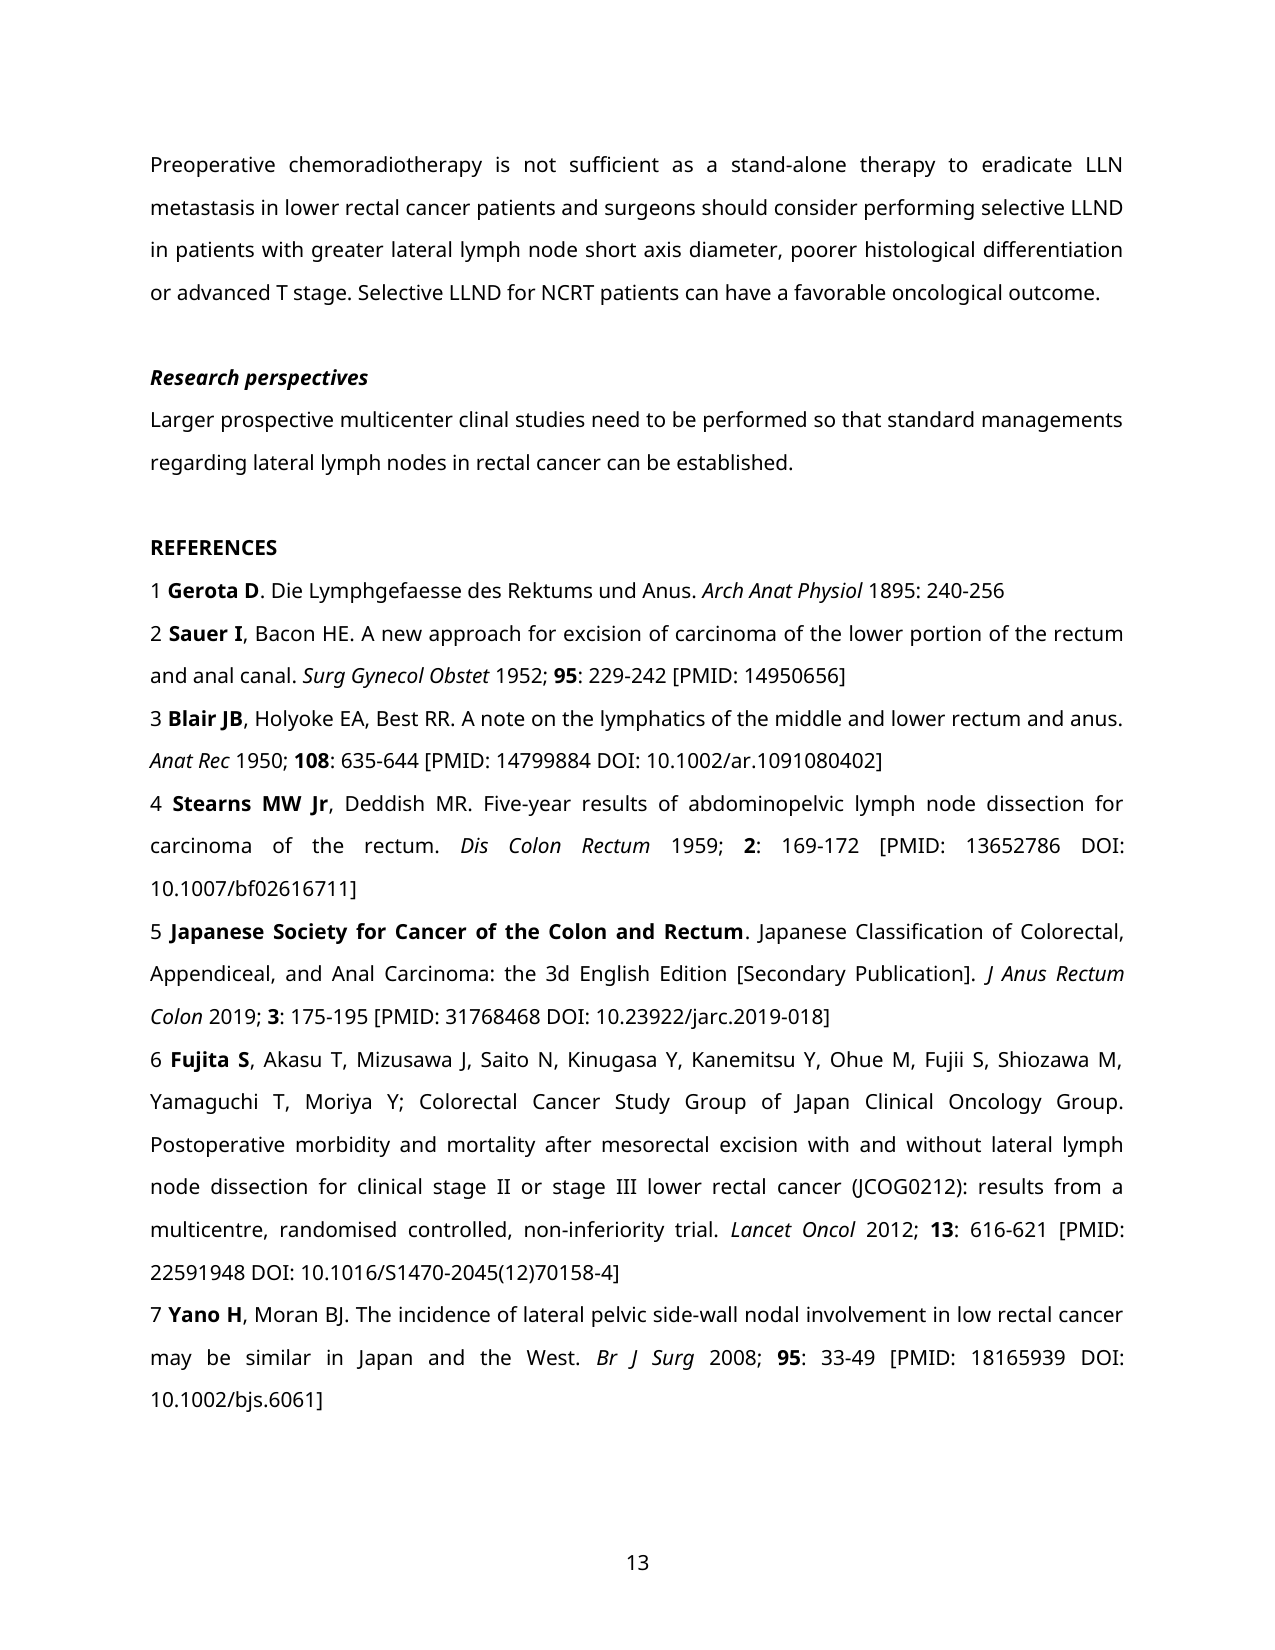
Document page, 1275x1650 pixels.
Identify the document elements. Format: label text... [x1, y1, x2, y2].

text 1 Gerota D. Die Lymphgefaesse des Rektums und Anus. Arch Anat Physiol 1895: 240-256 [150, 576, 1125, 604]
text 2 Sauer I, Bacon HE. A new approach for excision of carcinoma of the lower portion of the rectum and anal canal. Surg Gynecol Obstet 1952; 95: 229-242 [PMID: 14950656] [150, 619, 1125, 690]
text 6 Fujita S, Akasu T, Mizusawa J, Saito N, Kinugasa Y, Kanemitsu Y, Ohue M, Fujii S, Shiozawa M, Yamaguchi T, Moriya Y; Colorectal Cancer Study Group of Japan Clinical Oncology Group. Postoperative morbidity and mortality after mesorectal excision with and without lateral lymph node dissection for clinical stage II or stage III lower rectal cancer (JCOG0212): results from a multicentre, randomised controlled, non-inferiority trial. Lancet Oncol 2012; 13: 616-621 [PMID: 22591948 DOI: 10.1016/S1470-2045(12)70158-4] [150, 1045, 1125, 1286]
text 7 Yano H, Moran BJ. The incidence of lateral pelvic side-wall nodal involvement in low rectal cancer may be similar in Japan and the West. Br J Surg 2008; 95: 33-49 [PMID: 18165939 DOI: 10.1002/bjs.6061] [150, 1300, 1125, 1414]
text Larger prospective multicenter clinal studies need to be performed so that standard managements regarding lateral lymph nodes in rectal cancer can be established. [150, 406, 1125, 477]
text 3 Blair JB, Holyoke EA, Best RR. A note on the lymphatics of the middle and lower rectum and anus. Anat Rec 1950; 108: 635-644 [PMID: 14799884 DOI: 10.1002/ar.1091080402] [150, 704, 1125, 775]
text 4 Stearns MW Jr, Deddish MR. Five-year results of abdominopelvic lymph node dissection for carcinoma of the rectum. Dis Colon Rectum 1959; 2: 169-172 [PMID: 13652786 DOI: 10.1007/bf02616711] [150, 789, 1125, 903]
text 5 Japanese Society for Cancer of the Colon and Rectum. Japanese Classification of Colorectal, Appendiceal, and Anal Carcinoma: the 3d English Edition [Secondary Publication]. J Anus Rectum Colon 2019; 3: 175-195 [PMID: 31768468 DOI: 10.23922/jarc.2019-018] [150, 917, 1125, 1031]
text Preoperative chemoradiotherapy is not sufficient as a stand-alone therapy to eradicate LLN metastasis in lower rectal cancer patients and surgeons should consider performing selective LLND in patients with greater lateral lymph node short axis diameter, poorer histological differentiation or advanced T stage. Selective LLND for NCRT patients can have a favorable oncological outcome. [150, 150, 1125, 306]
text REFERENCES [150, 533, 1125, 562]
text Research perspectives [150, 363, 1125, 391]
